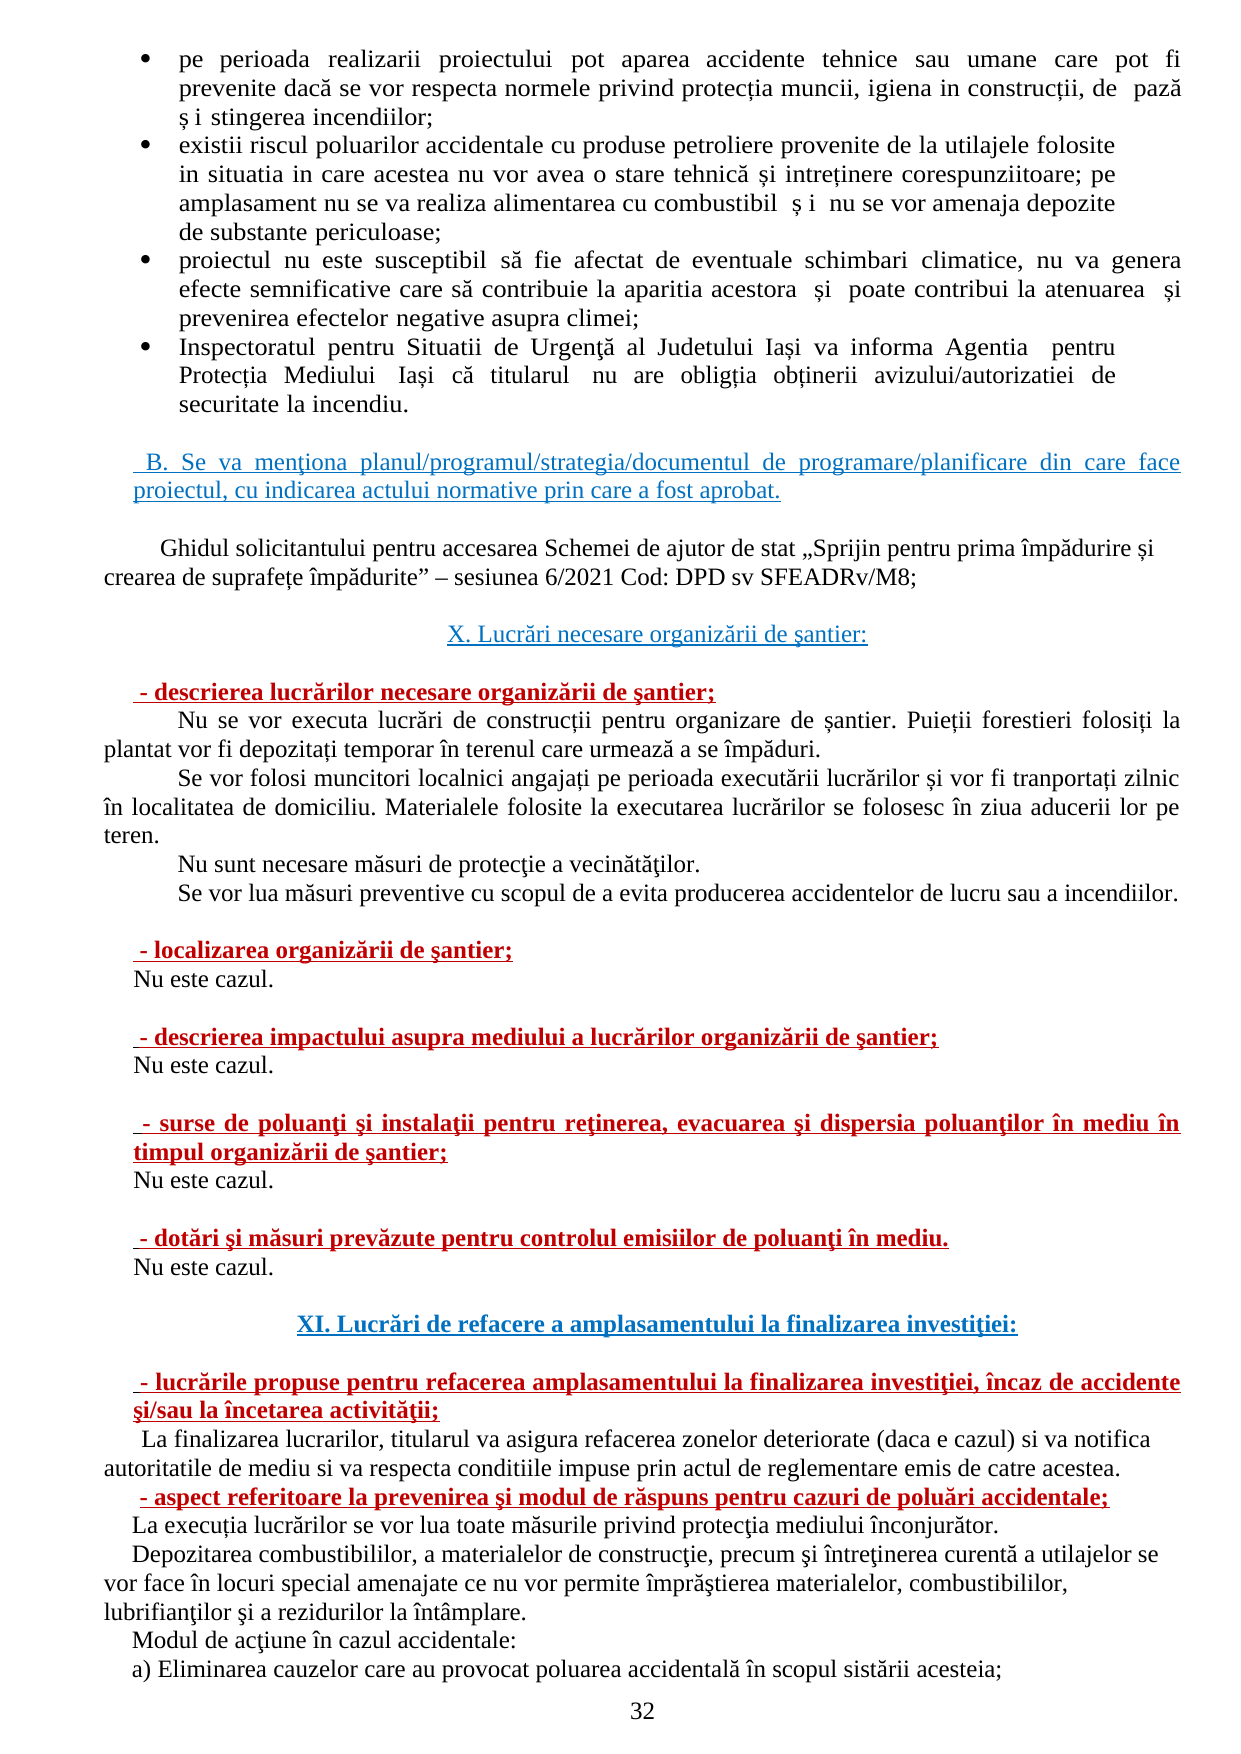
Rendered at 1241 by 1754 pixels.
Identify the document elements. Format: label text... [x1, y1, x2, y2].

list - descrierea impactului asupra mediului a lucrărilor organizării de şantier; [133, 1022, 1181, 1051]
list B. Se va menţiona planul/programul/strategia/documentul de programare/planificare din care face proiectul, cu indicarea actului normative prin care a fost aprobat. [133, 473, 1181, 504]
list B. Se va menţiona planul/programul/strategia/documentul de programare/planificare din care face proiectul, cu indicarea actului normative prin care a fost aprobat. [133, 447, 1181, 472]
list - surse de poluanţi şi instalaţii pentru reţinerea, evacuarea şi dispersia poluanţilor în mediu în timpul organizării de şantier; [133, 1134, 1181, 1166]
list - aspect referitoare la prevenirea şi modul de răspuns pentru cazuri de poluări accidentale; [133, 1482, 1181, 1511]
text La finalizarea lucrarilor, titularul va asigura refacerea zonelor deteriorate (daca e cazul) si va notifica autoritatile de mediu si va respecta conditiile impuse prin actul de reglementare emis de catre acestea. [103, 1424, 1181, 1482]
list - surse de poluanţi şi instalaţii pentru reţinerea, evacuarea şi dispersia poluanţilor în mediu în timpul organizării de şantier; [133, 1108, 1181, 1133]
text Nu este cazul. [103, 1051, 1181, 1079]
text Modul de acţiune în cazul accidentale: [103, 1626, 1181, 1654]
list Inspectoratul pentru Situatii de Urgenţă al Judetului Iași va informa Agentia pentru Protecția Mediului Iași că titularul nu are obligția obținerii avizului/autorizatiei de securitate la incendiu. [141, 332, 1116, 418]
text Nu se vor executa lucrări de construcții pentru organizare de șantier. Puieții forestieri folosiți la plantat vor fi depozitați temporar în terenul care urmează a se împăduri. [103, 706, 1181, 763]
list XI. Lucrări de refacere a amplasamentului la finalizarea investiţiei: [133, 1309, 1181, 1338]
text Nu este cazul. [103, 1252, 1181, 1281]
list - descrierea lucrărilor necesare organizării de şantier; [133, 677, 1181, 706]
text Nu este cazul. [103, 964, 1181, 993]
list existii riscul poluarilor accidentale cu produse petroliere provenite de la utilajele folosite in situatia in care acestea nu vor avea o stare tehnică și intreținere corespunziitoare; pe amplasament nu se va realiza alimentarea cu combustibil și nu se vor amenaja depozite de substante periculoase; [141, 131, 1116, 246]
text Nu este cazul. [103, 1166, 1181, 1194]
text Se vor lua măsuri preventive cu scopul de a evita producerea accidentelor de lucru sau a incendiilor. [103, 878, 1181, 907]
list - dotări şi măsuri prevăzute pentru controlul emisiilor de poluanţi în mediu. [133, 1223, 1181, 1252]
text La execuția lucrărilor se vor lua toate măsurile privind protecţia mediului înconjurător. [103, 1511, 1181, 1539]
text Ghidul solicitantului pentru accesarea Schemei de ajutor de stat „Sprijin pentru prima împădurire și crearea de suprafețe împădurite” – sesiunea 6/2021 Cod: DPD sv SFEADRv/M8; [103, 533, 1181, 591]
text Depozitarea combustibililor, a materialelor de construcţie, precum şi întreţinerea curentă a utilajelor se vor face în locuri special amenajate ce nu vor permite împrăştierea materialelor, combustibililor, lubrifianţilor şi a rezidurilor la întâmplare. [103, 1539, 1181, 1626]
list pe perioada realizarii proiectului pot aparea accidente tehnice sau umane care pot fi prevenite dacă se vor respecta normele privind protecția muncii, igiena in construcții, de pază și stingerea incendiilor; [141, 44, 1181, 131]
list proiectul nu este susceptibil să fie afectat de eventuale schimbari climatice, nu va genera efecte semnificative care să contribuie la aparitia acestora și poate contribui la atenuarea și prevenirea efectelor negative asupra climei; [141, 246, 1181, 332]
text a) Eliminarea cauzelor care au provocat poluarea accidentală în scopul sistării acesteia; [103, 1654, 1181, 1683]
text Nu sunt necesare măsuri de protecţie a vecinătăţilor. [103, 849, 1181, 878]
text Se vor folosi muncitori localnici angajați pe perioada executării lucrărilor și vor fi tranportați zilnic în localitatea de domiciliu. Materialele folosite la executarea lucrărilor se folosesc în ziua aducerii lor pe teren. [103, 763, 1181, 849]
list - lucrările propuse pentru refacerea amplasamentului la finalizarea investiţiei, încaz de accidente şi/sau la încetarea activităţii; [133, 1393, 1181, 1424]
list - lucrările propuse pentru refacerea amplasamentului la finalizarea investiţiei, încaz de accidente şi/sau la încetarea activităţii; [133, 1367, 1181, 1392]
list - localizarea organizării de şantier; [133, 936, 1181, 964]
list X. Lucrări necesare organizării de şantier: [133, 619, 1181, 648]
